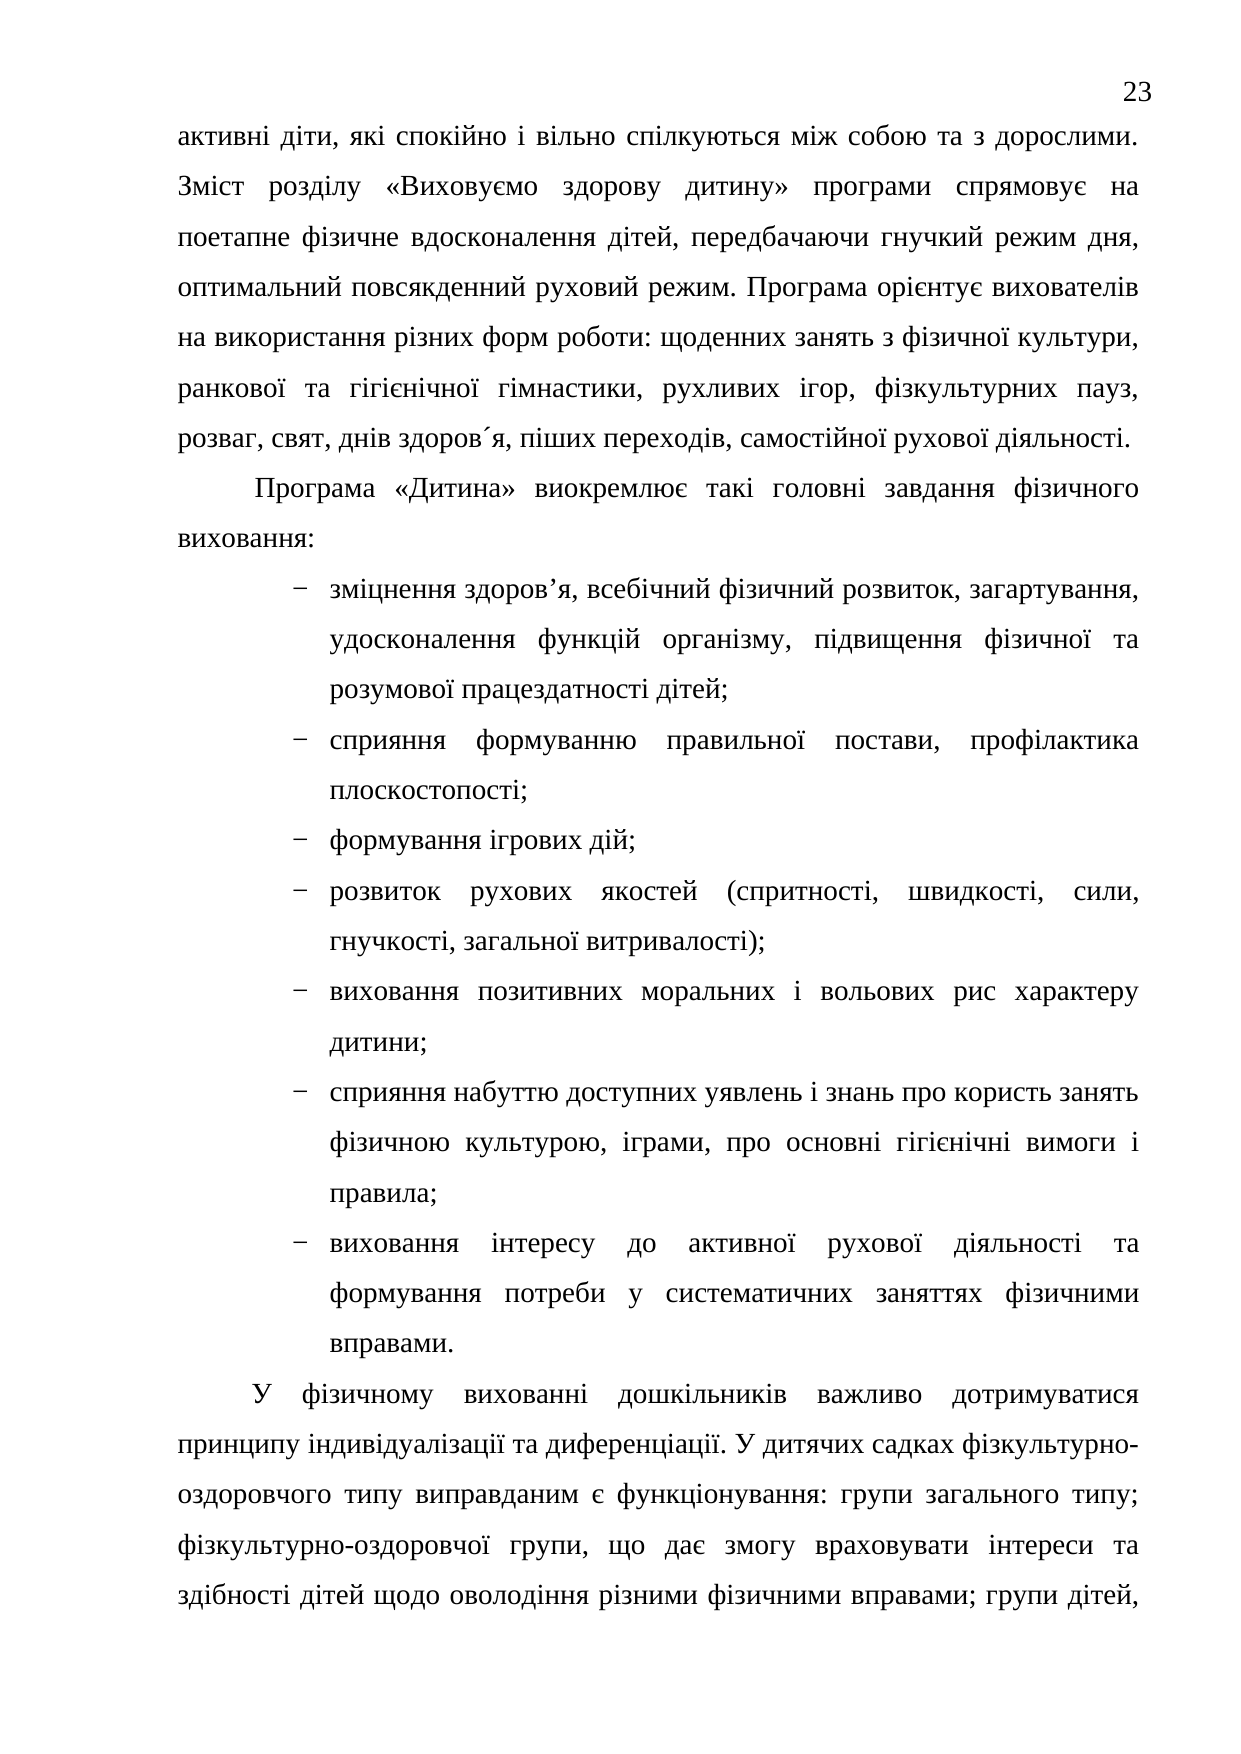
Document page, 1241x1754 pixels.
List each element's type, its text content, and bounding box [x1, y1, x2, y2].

list сприяння формуванню правильної постави, профілактика плоскостопості; [292, 722, 1140, 806]
text Програма «Дитина» виокремлює такі головні завдання фізичного виховання: [177, 470, 1140, 554]
list зміцнення здоров’я, всебічний фізичний розвиток, загартування, удосконалення функцій організму, підвищення фізичної та розумової працездатності дітей; [292, 571, 1140, 705]
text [177, 1376, 1140, 1611]
list розвиток рухових якостей (спритності, швидкості, сили, гнучкості, загальної витривалості); [292, 873, 1140, 957]
list формування ігрових дій; [292, 822, 1140, 856]
list сприяння набуттю доступних уявлень і знань про користь занять фізичною культурою, іграми, про основні гігієнічні вимоги і правила; [292, 1074, 1140, 1208]
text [177, 118, 1140, 453]
list виховання позитивних моральних і вольових рис характеру дитини; [292, 973, 1140, 1057]
list виховання інтересу до активної рухової діяльності та формування потреби у систематичних заняттях фізичними вправами. [292, 1225, 1140, 1359]
